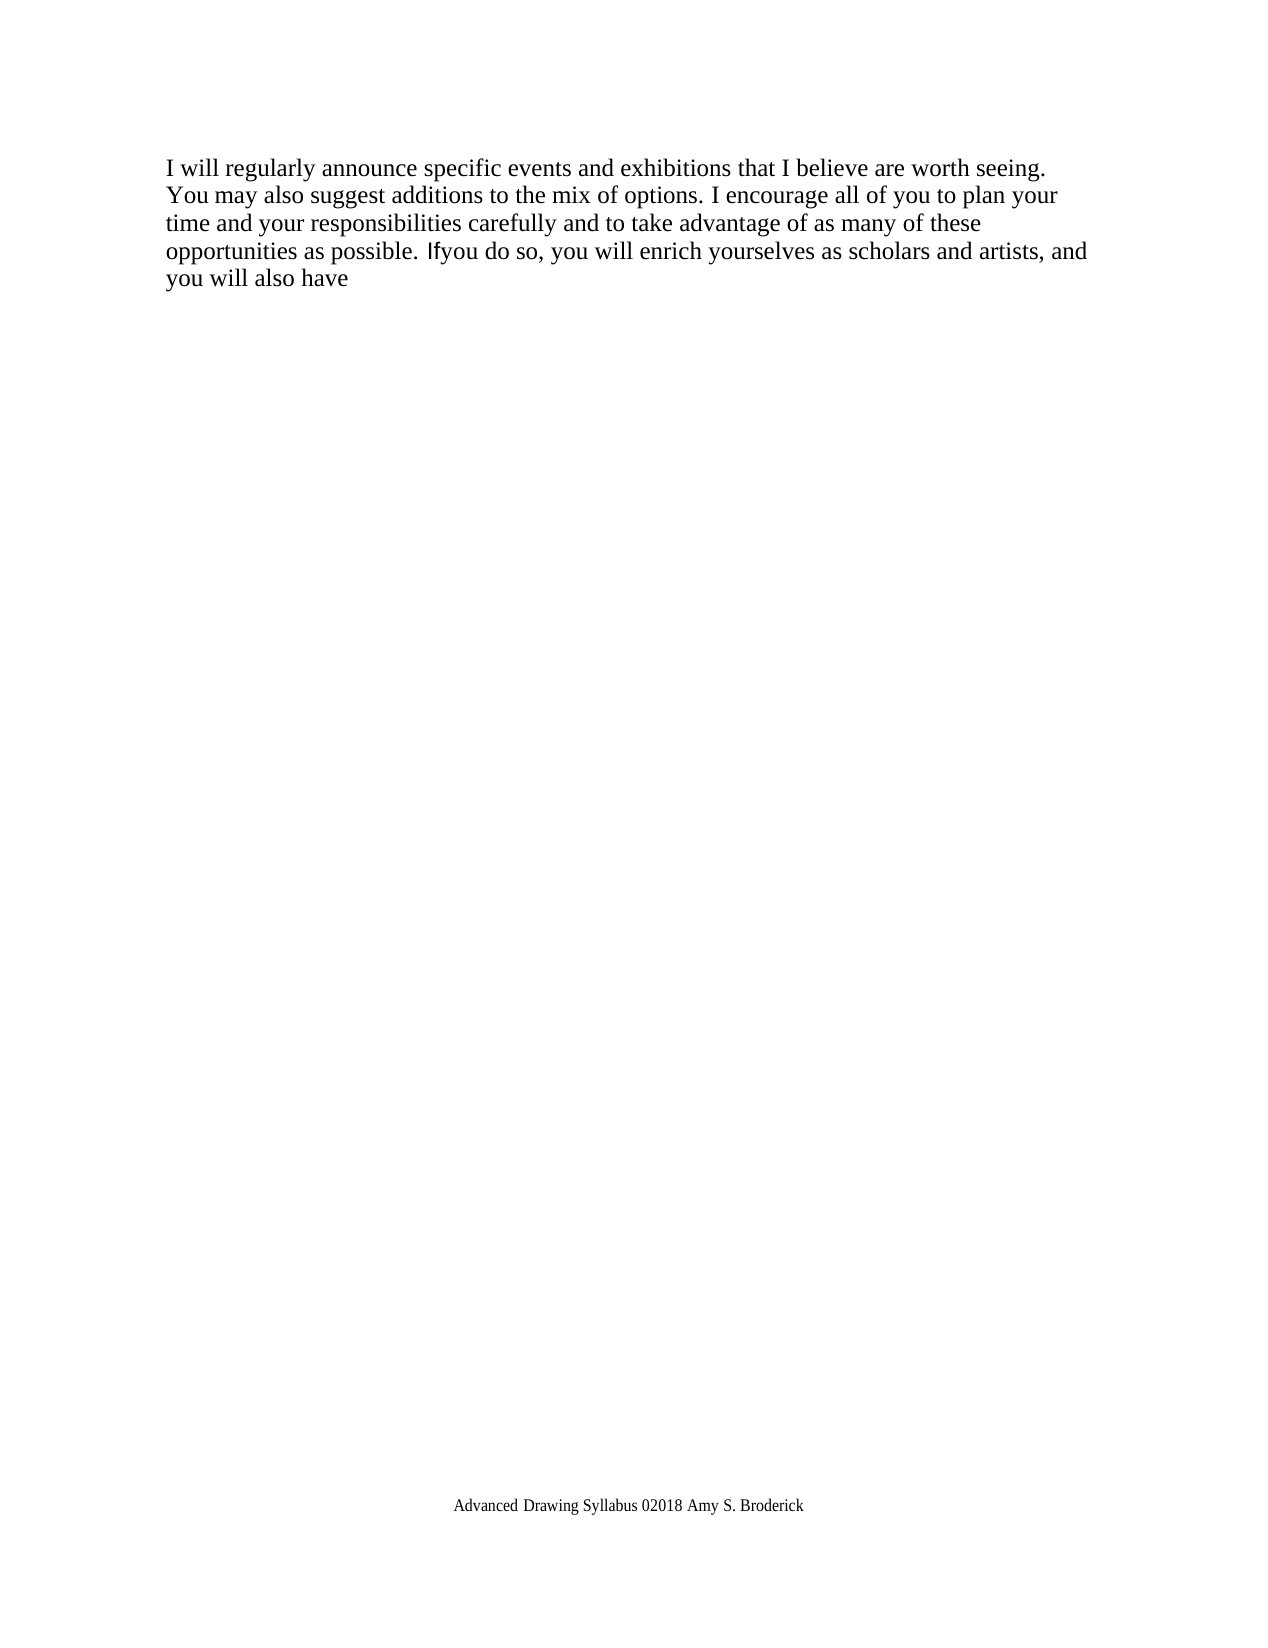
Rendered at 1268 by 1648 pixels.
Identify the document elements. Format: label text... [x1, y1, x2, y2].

text I will regularly announce specific events and exhibitions that I believe are worth seeing. You may also suggest additions to the mix of options. I encourage all of you to plan your time and your responsibilities carefully and to take advantage of as many of these opportunities as possible. Ifyou do so, you will enrich yourselves as scholars and artists, and you will also have [166, 154, 1089, 292]
